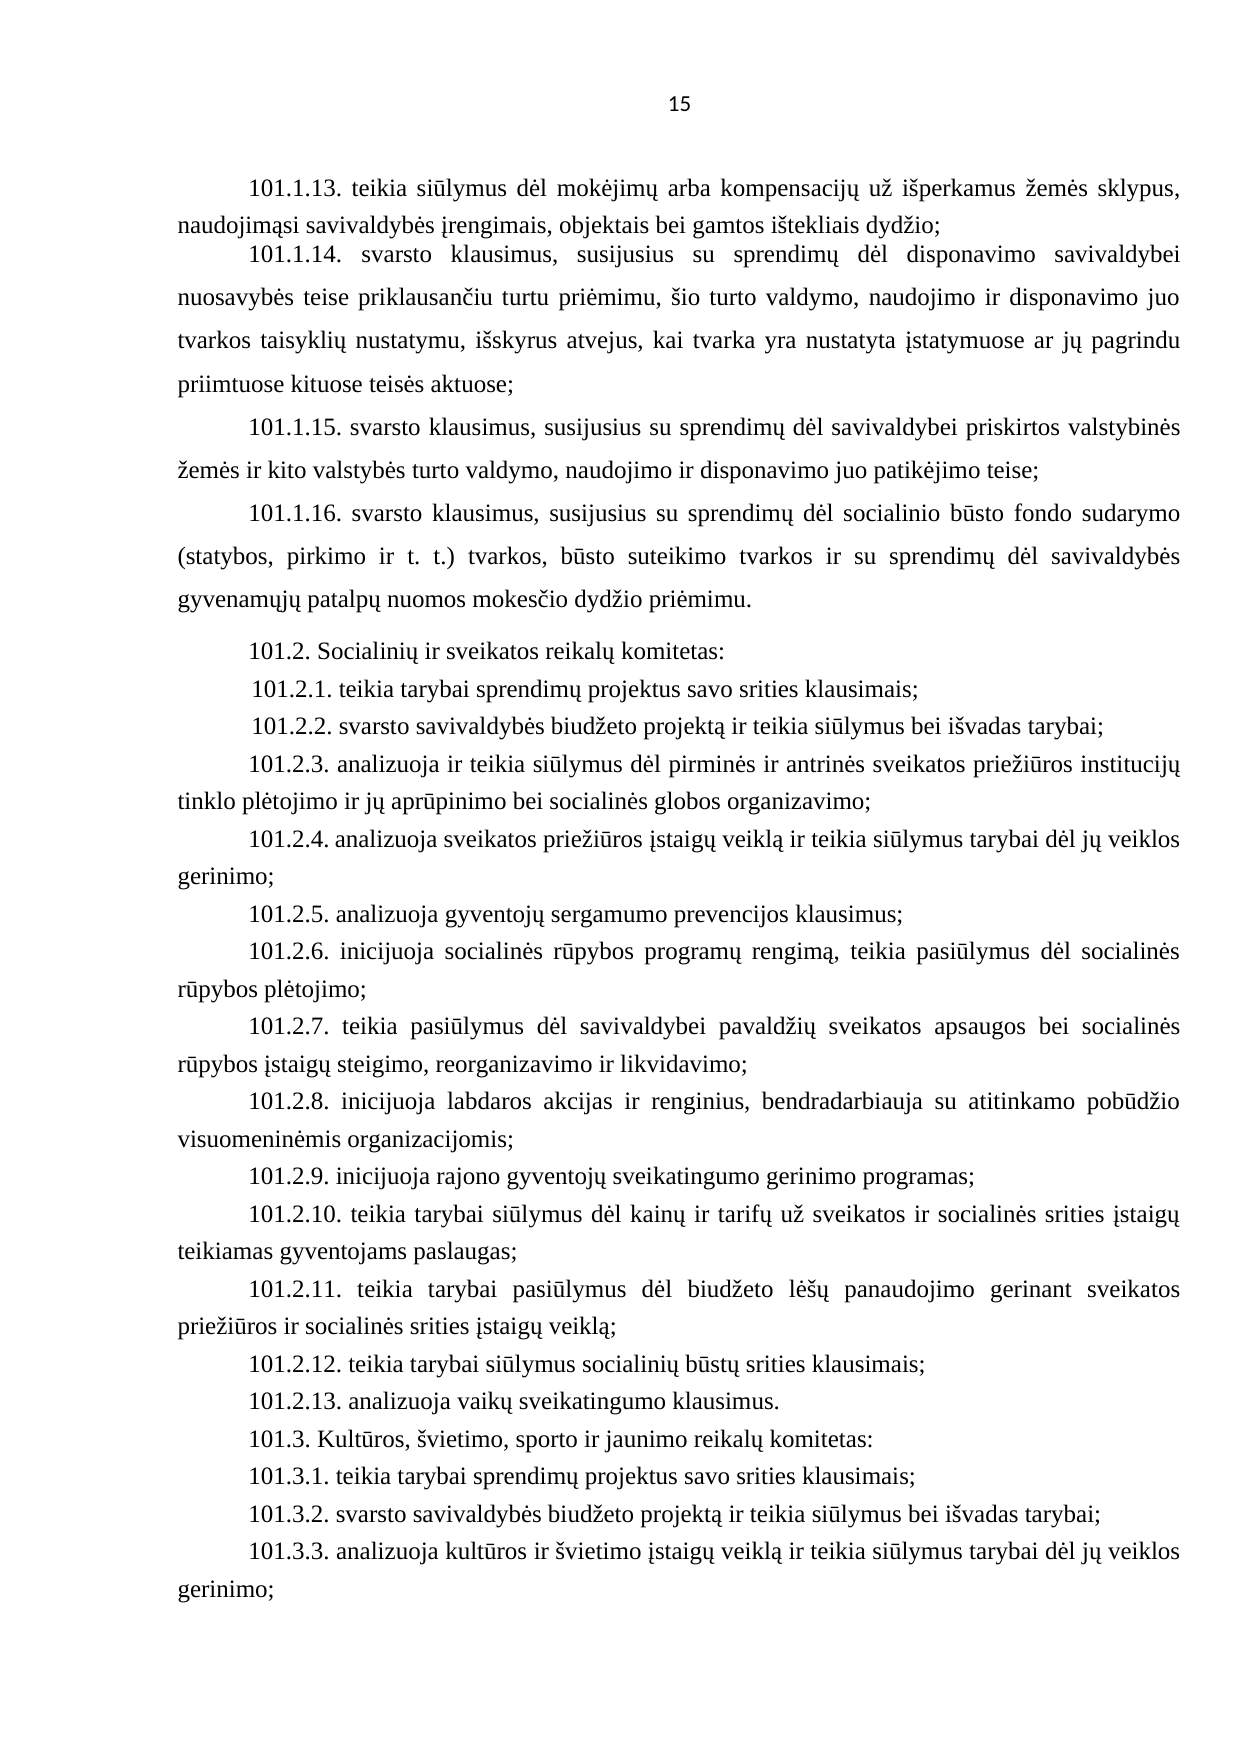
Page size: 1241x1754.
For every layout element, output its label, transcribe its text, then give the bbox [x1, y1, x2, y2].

text 101.2.8. inicijuoja labdaros akcijas ir renginius, bendradarbiauja su atitinkamo pobūdžio visuomeninėmis organizacijomis; [177, 1077, 1181, 1152]
text 101.1.13. teikia siūlymus dėl mokėjimų arba kompensacijų už išperkamus žemės sklypus, naudojimąsi savivaldybės įrengimais, objektais bei gamtos ištekliais dydžio; [177, 164, 1181, 239]
text 101.2.7. teikia pasiūlymus dėl savivaldybei pavaldžių sveikatos apsaugos bei socialinės rūpybos įstaigų steigimo, reorganizavimo ir likvidavimo; [177, 1002, 1181, 1077]
text 101.2. Socialinių ir sveikatos reikalų komitetas: [177, 627, 1181, 665]
text 101.2.9. inicijuoja rajono gyventojų sveikatingumo gerinimo programas; [177, 1152, 1181, 1190]
text 101.3.2. svarsto savivaldybės biudžeto projektą ir teikia siūlymus bei išvadas tarybai; [177, 1490, 1181, 1527]
text 101.1.16. svarsto klausimus, susijusius su sprendimų dėl socialinio būsto fondo sudarymo (statybos, pirkimo ir t. t.) tvarkos, būsto suteikimo tvarkos ir su sprendimų dėl savivaldybės gyvenamųjų patalpų nuomos mokesčio dydžio priėmimu. [177, 498, 1181, 613]
text 101.2.3. analizuoja ir teikia siūlymus dėl pirminės ir antrinės sveikatos priežiūros institucijų tinklo plėtojimo ir jų aprūpinimo bei socialinės globos organizavimo; [177, 740, 1181, 815]
text 101.1.14. svarsto klausimus, susijusius su sprendimų dėl disponavimo savivaldybei nuosavybės teise priklausančiu turtu priėmimu, šio turto valdymo, naudojimo ir disponavimo juo tvarkos taisyklių nustatymu, išskyrus atvejus, kai tvarka yra nustatyta įstatymuose ar jų pagrindu priimtuose kituose teisės aktuose; [177, 239, 1181, 397]
text 101.3.3. analizuoja kultūros ir švietimo įstaigų veiklą ir teikia siūlymus tarybai dėl jų veiklos gerinimo; [177, 1527, 1181, 1602]
text 101.2.2. svarsto savivaldybės biudžeto projektą ir teikia siūlymus bei išvadas tarybai; [210, 702, 1181, 740]
text 101.2.11. teikia tarybai pasiūlymus dėl biudžeto lėšų panaudojimo gerinant sveikatos priežiūros ir socialinės srities įstaigų veiklą; [177, 1265, 1181, 1340]
text 101.2.1. teikia tarybai sprendimų projektus savo srities klausimais; [177, 665, 1181, 702]
text 101.2.6. inicijuoja socialinės rūpybos programų rengimą, teikia pasiūlymus dėl socialinės rūpybos plėtojimo; [177, 927, 1181, 1002]
text 101.3. Kultūros, švietimo, sporto ir jaunimo reikalų komitetas: [177, 1415, 1181, 1452]
text 101.2.5. analizuoja gyventojų sergamumo prevencijos klausimus; [177, 890, 1181, 927]
text 101.2.4. analizuoja sveikatos priežiūros įstaigų veiklą ir teikia siūlymus tarybai dėl jų veiklos gerinimo; [177, 815, 1181, 890]
text 101.3.1. teikia tarybai sprendimų projektus savo srities klausimais; [177, 1452, 1181, 1490]
text 101.1.15. svarsto klausimus, susijusius su sprendimų dėl savivaldybei priskirtos valstybinės žemės ir kito valstybės turto valdymo, naudojimo ir disponavimo juo patikėjimo teise; [177, 412, 1181, 484]
text 101.2.10. teikia tarybai siūlymus dėl kainų ir tarifų už sveikatos ir socialinės srities įstaigų teikiamas gyventojams paslaugas; [177, 1190, 1181, 1265]
text 101.2.12. teikia tarybai siūlymus socialinių būstų srities klausimais; [177, 1340, 1181, 1377]
text 101.2.13. analizuoja vaikų sveikatingumo klausimus. [177, 1377, 1181, 1415]
